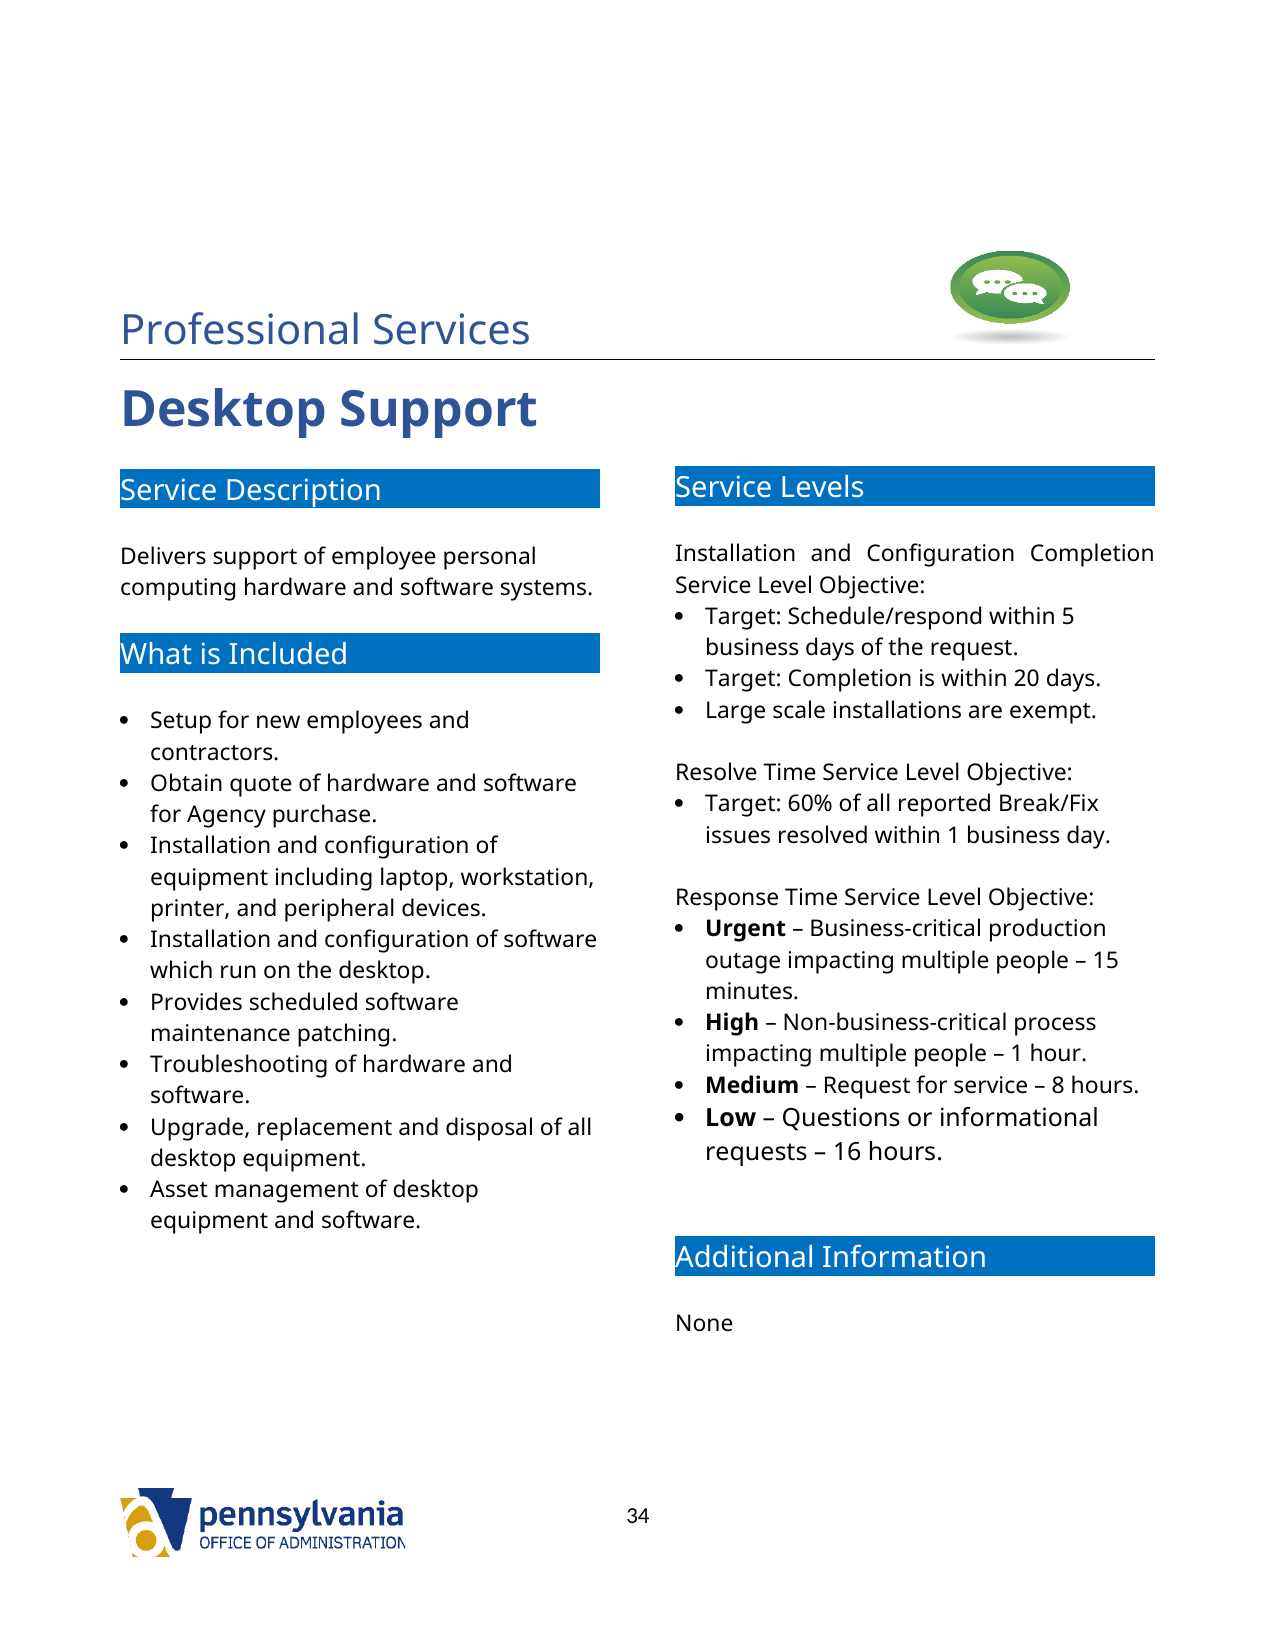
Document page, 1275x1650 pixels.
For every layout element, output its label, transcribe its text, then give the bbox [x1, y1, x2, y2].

list Troubleshooting of hardware and software. [120, 1048, 600, 1111]
list Target: Completion is within 20 days. [675, 662, 1155, 693]
text What is Included [120, 633, 600, 673]
subtitle Desktop Support [120, 373, 600, 441]
picture [945, 251, 1075, 345]
text Additional Information [675, 1236, 1155, 1276]
text Installation and Configuration Completion Service Level Objective: [675, 537, 1155, 600]
list Installation and configuration of equipment including laptop, workstation, printer, and peripheral devices. [120, 829, 600, 923]
list Large scale installations are exempt. [675, 693, 1155, 725]
list Upgrade, replacement and disposal of all desktop equipment. [120, 1111, 600, 1173]
text Delivers support of employee personal computing hardware and software systems. [120, 540, 600, 602]
text None [675, 1307, 1155, 1338]
list Target: 60% of all reported Break/Fix issues resolved within 1 business day. [675, 787, 1155, 850]
list Target: Schedule/respond within 5 business days of the request. [675, 600, 1155, 662]
list Asset management of desktop equipment and software. [120, 1173, 600, 1236]
text Service Levels [675, 466, 1155, 506]
text Response Time Service Level Objective: [675, 881, 1155, 912]
picture [120, 1488, 406, 1557]
text Resolve Time Service Level Objective: [675, 756, 1155, 787]
list High – Non-business-critical process impacting multiple people – 1 hour. [675, 1006, 1155, 1068]
list Setup for new employees and contractors. [120, 704, 600, 767]
list Medium – Request for service – 8 hours. [675, 1068, 1155, 1100]
list Urgent – Business-critical production outage impacting multiple people – 15 minutes. [675, 912, 1155, 1006]
list Obtain quote of hardware and software for Agency purchase. [120, 767, 600, 829]
text Professional Services [120, 251, 1155, 359]
list Low – Questions or informational requests – 16 hours. [675, 1100, 1155, 1168]
list Installation and configuration of software which run on the desktop. [120, 923, 600, 986]
list Provides scheduled software maintenance patching. [120, 986, 600, 1048]
text Service Description [120, 469, 600, 508]
